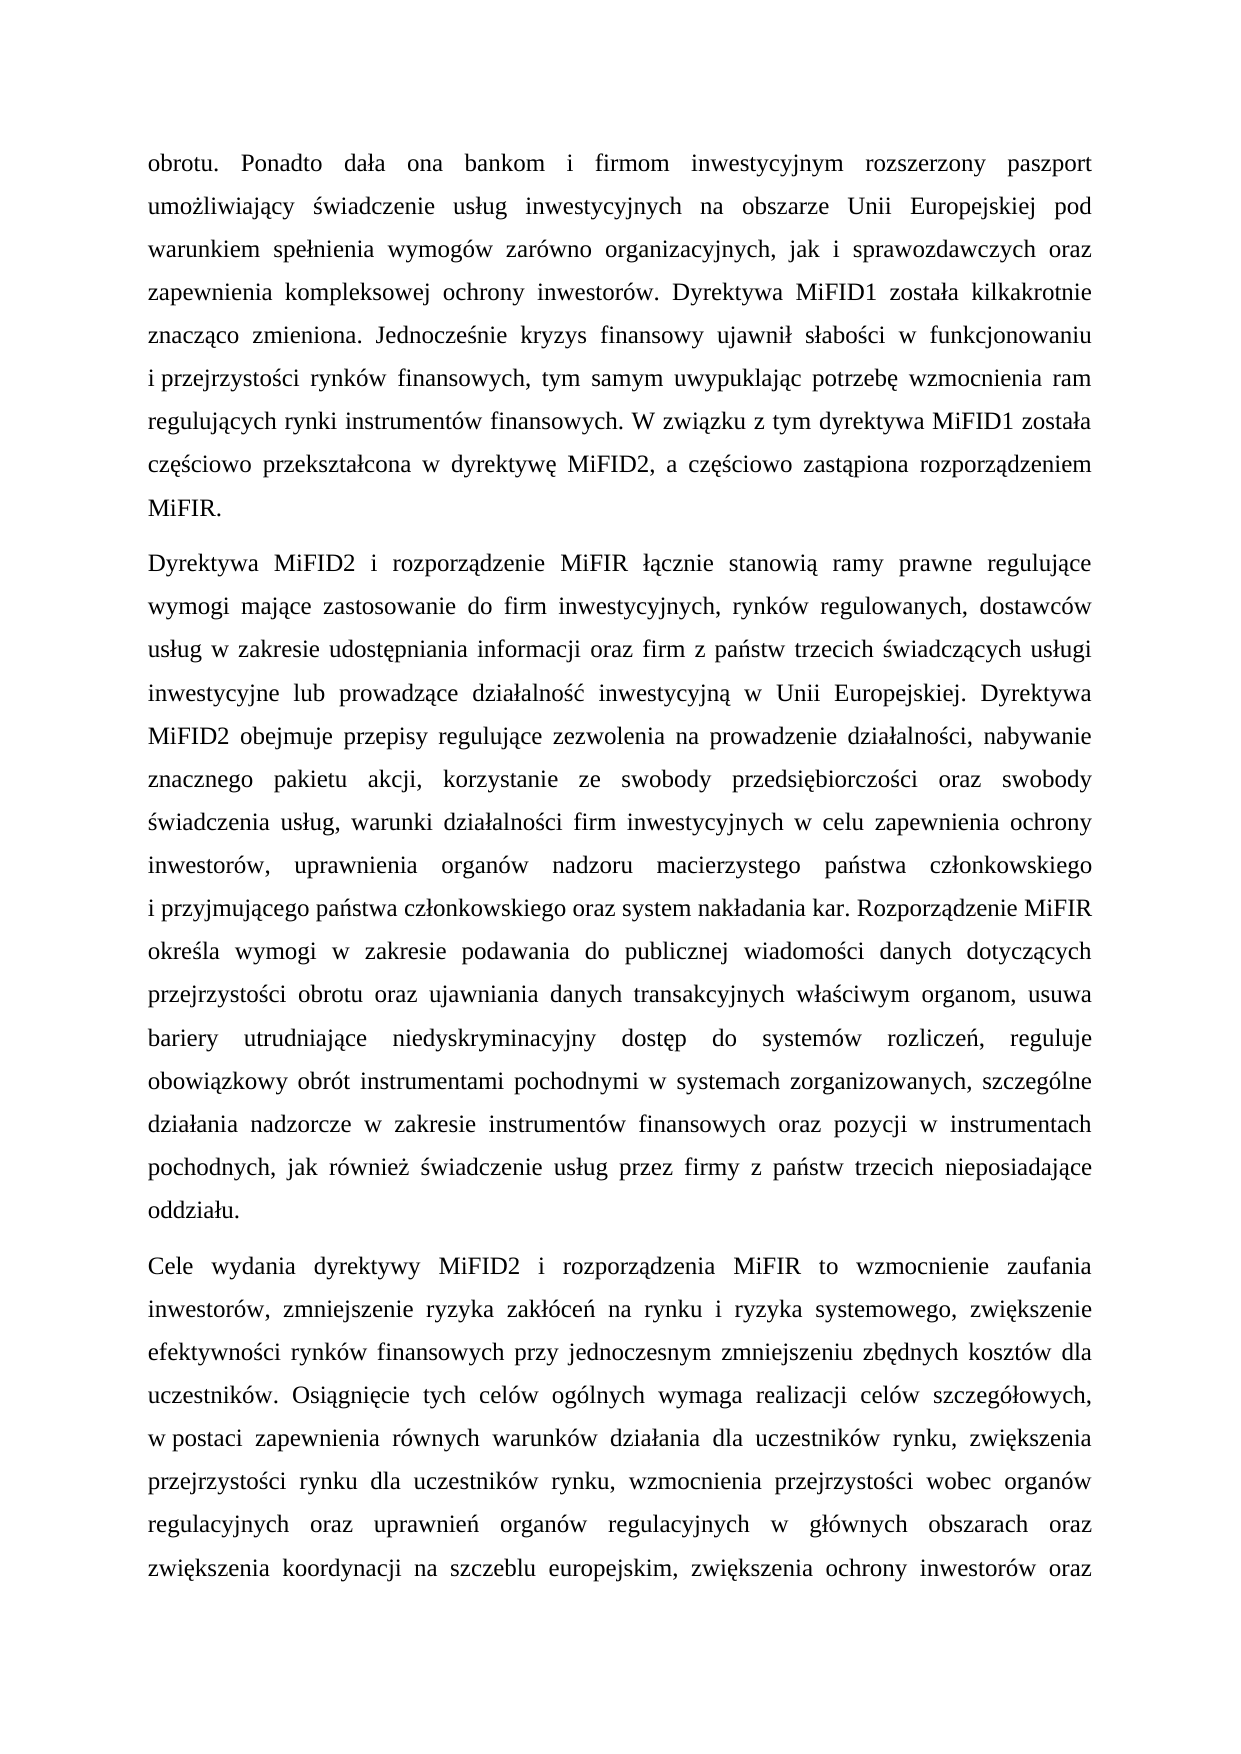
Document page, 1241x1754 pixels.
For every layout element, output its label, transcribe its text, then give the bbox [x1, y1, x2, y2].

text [148, 148, 1093, 521]
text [148, 1251, 1093, 1581]
text Dyrektywa MiFID2 i rozporządzenie MiFIR łącznie stanowią ramy prawne regulujące wymogi mające zastosowanie do firm inwestycyjnych, rynków regulowanych, dostawców usług w zakresie udostępniania informacji oraz firm z państw trzecich świadczących usługi inwestycyjne lub prowadzące działalność inwestycyjną w Unii Europejskiej. Dyrektywa MiFID2 obejmuje przepisy regulujące zezwolenia na prowadzenie działalności, nabywanie znacznego pakietu akcji, korzystanie ze swobody przedsiębiorczości oraz swobody świadczenia usług, warunki działalności firm inwestycyjnych w celu zapewnienia ochrony inwestorów, uprawnienia organów nadzoru macierzystego państwa członkowskiego i przyjmującego państwa członkowskiego oraz system nakładania kar. Rozporządzenie MiFIR określa wymogi w zakresie podawania do publicznej wiadomości danych dotyczących przejrzystości obrotu oraz ujawniania danych transakcyjnych właściwym organom, usuwa bariery utrudniające niedyskryminacyjny dostęp do systemów rozliczeń, reguluje obowiązkowy obrót instrumentami pochodnymi w systemach zorganizowanych, szczególne działania nadzorcze w zakresie instrumentów finansowych oraz pozycji w instrumentach pochodnych, jak również świadczenie usług przez firmy z państw trzecich nieposiadające oddziału. [148, 548, 1093, 1224]
